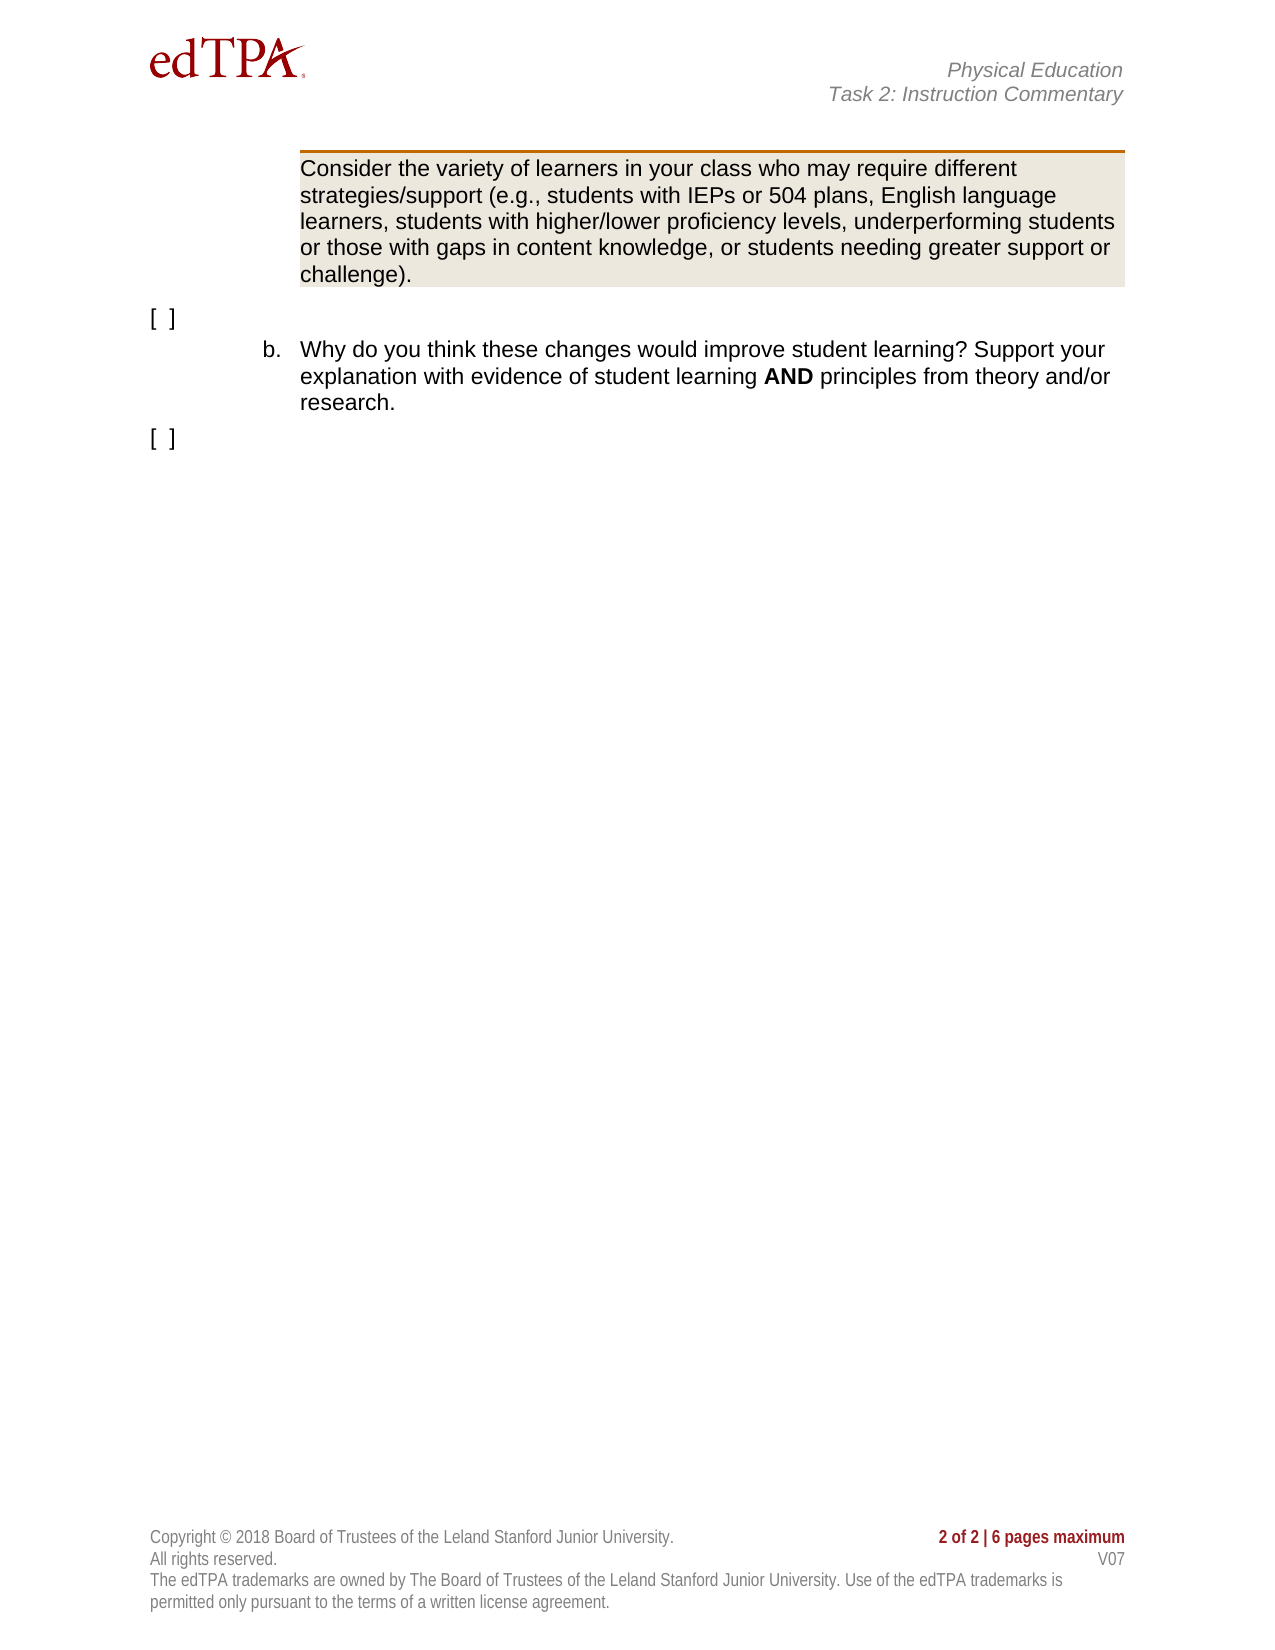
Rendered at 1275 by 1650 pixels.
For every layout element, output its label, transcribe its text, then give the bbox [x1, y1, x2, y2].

text [ ] [150, 424, 1125, 450]
picture [150, 37, 306, 78]
list b. Why do you think these changes would improve student learning? Support your explanation with evidence of student learning AND principles from theory and/or research. [262, 336, 1125, 415]
text [ ] [150, 304, 1125, 330]
text Consider the variety of learners in your class who may require different strategies/support (e.g., students with IEPs or 504 plans, English language learners, students with higher/lower proficiency levels, underperforming students or those with gaps in content knowledge, or students needing greater support or challenge). [300, 153, 1125, 287]
